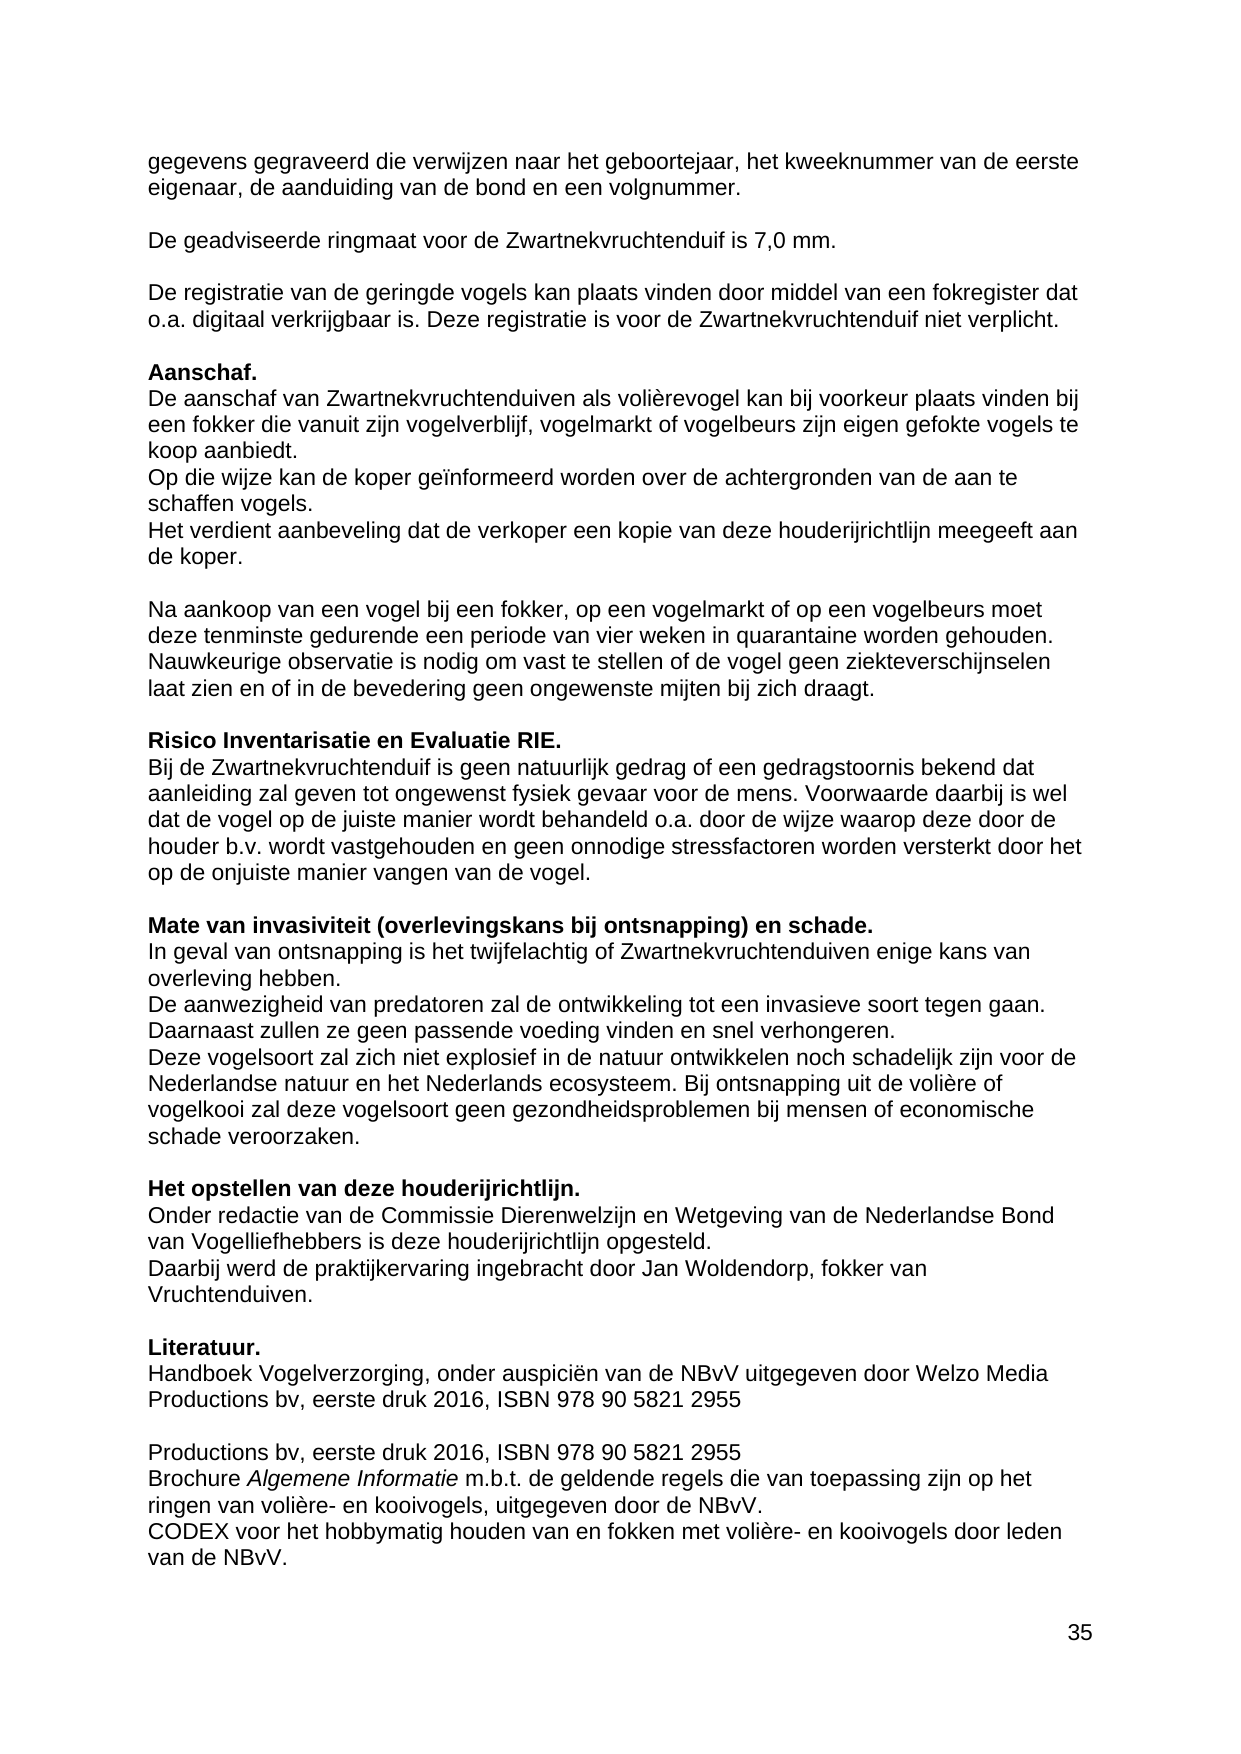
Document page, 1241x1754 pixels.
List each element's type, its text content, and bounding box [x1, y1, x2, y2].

text Literatuur. [148, 1333, 1093, 1360]
text Na aankoop van een vogel bij een fokker, op een vogelmarkt of op een vogelbeurs moet deze tenminste gedurende een periode van vier weken in quarantaine worden gehouden. Nauwkeurige observatie is nodig om vast te stellen of de vogel geen ziekteverschijnselen laat zien en of in de bevedering geen ongewenste mijten bij zich draagt. [148, 596, 1093, 701]
text Aanschaf. [148, 358, 1093, 385]
text De geadviseerde ringmaat voor de Zwartnekvruchtenduif is 7,0 mm. [148, 227, 1093, 253]
text Risico Inventarisatie en Evaluatie RIE. [148, 727, 1093, 754]
text Daarbij werd de praktijkervaring ingebracht door Jan Woldendorp, fokker van Vruchtenduiven. [148, 1254, 1093, 1307]
text Op die wijze kan de koper geïnformeerd worden over de achtergronden van de aan te schaffen vogels. [148, 464, 1093, 517]
text Bij de Zwartnekvruchtenduif is geen natuurlijk gedrag of een gedragstoornis bekend dat aanleiding zal geven tot ongewenst fysiek gevaar voor de mens. Voorwaarde daarbij is wel dat de vogel op de juiste manier wordt behandeld o.a. door de wijze waarop deze door de houder b.v. wordt vastgehouden en geen onnodige stressfactoren worden versterkt door het op de onjuiste manier vangen van de vogel. [148, 754, 1093, 886]
text De registratie van de geringde vogels kan plaats vinden door middel van een fokregister dat o.a. digitaal verkrijgbaar is. Deze registratie is voor de Zwartnekvruchtenduif niet verplicht. [148, 279, 1093, 332]
text Het verdient aanbeveling dat de verkoper een kopie van deze houderijrichtlijn meegeeft aan de koper. [148, 517, 1093, 569]
text Productions bv, eerste druk 2016, ISBN 978 90 5821 2955 [148, 1439, 1093, 1465]
text Brochure Algemene Informatie m.b.t. de geldende regels die van toepassing zijn op het ringen van volière- en kooivogels, uitgegeven door de NBvV. [148, 1465, 1093, 1518]
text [148, 148, 1093, 200]
text In geval van ontsnapping is het twijfelachtig of Zwartnekvruchtenduiven enige kans van overleving hebben. [148, 938, 1093, 991]
text Handboek Vogelverzorging, onder auspiciën van de NBvV uitgegeven door Welzo Media Productions bv, eerste druk 2016, ISBN 978 90 5821 2955 [148, 1360, 1093, 1413]
text De aanschaf van Zwartnekvruchtenduiven als volièrevogel kan bij voorkeur plaats vinden bij een fokker die vanuit zijn vogelverblijf, vogelmarkt of vogelbeurs zijn eigen gefokte vogels te koop aanbiedt. [148, 385, 1093, 464]
text De aanwezigheid van predatoren zal de ontwikkeling tot een invasieve soort tegen gaan. [148, 991, 1093, 1017]
text Daarnaast zullen ze geen passende voeding vinden en snel verhongeren. [148, 1017, 1093, 1044]
text Deze vogelsoort zal zich niet explosief in de natuur ontwikkelen noch schadelijk zijn voor de Nederlandse natuur en het Nederlands ecosysteem. Bij ontsnapping uit de volière of vogelkooi zal deze vogelsoort geen gezondheidsproblemen bij mensen of economische schade veroorzaken. [148, 1044, 1093, 1149]
text Het opstellen van deze houderijrichtlijn. [148, 1175, 1093, 1202]
text Mate van invasiviteit (overlevingskans bij ontsnapping) en schade. [148, 912, 1093, 938]
text CODEX voor het hobbymatig houden van en fokken met volière- en kooivogels door leden van de NBvV. [148, 1518, 1093, 1571]
text Onder redactie van de Commissie Dierenwelzijn en Wetgeving van de Nederlandse Bond van Vogelliefhebbers is deze houderijrichtlijn opgesteld. [148, 1202, 1093, 1254]
